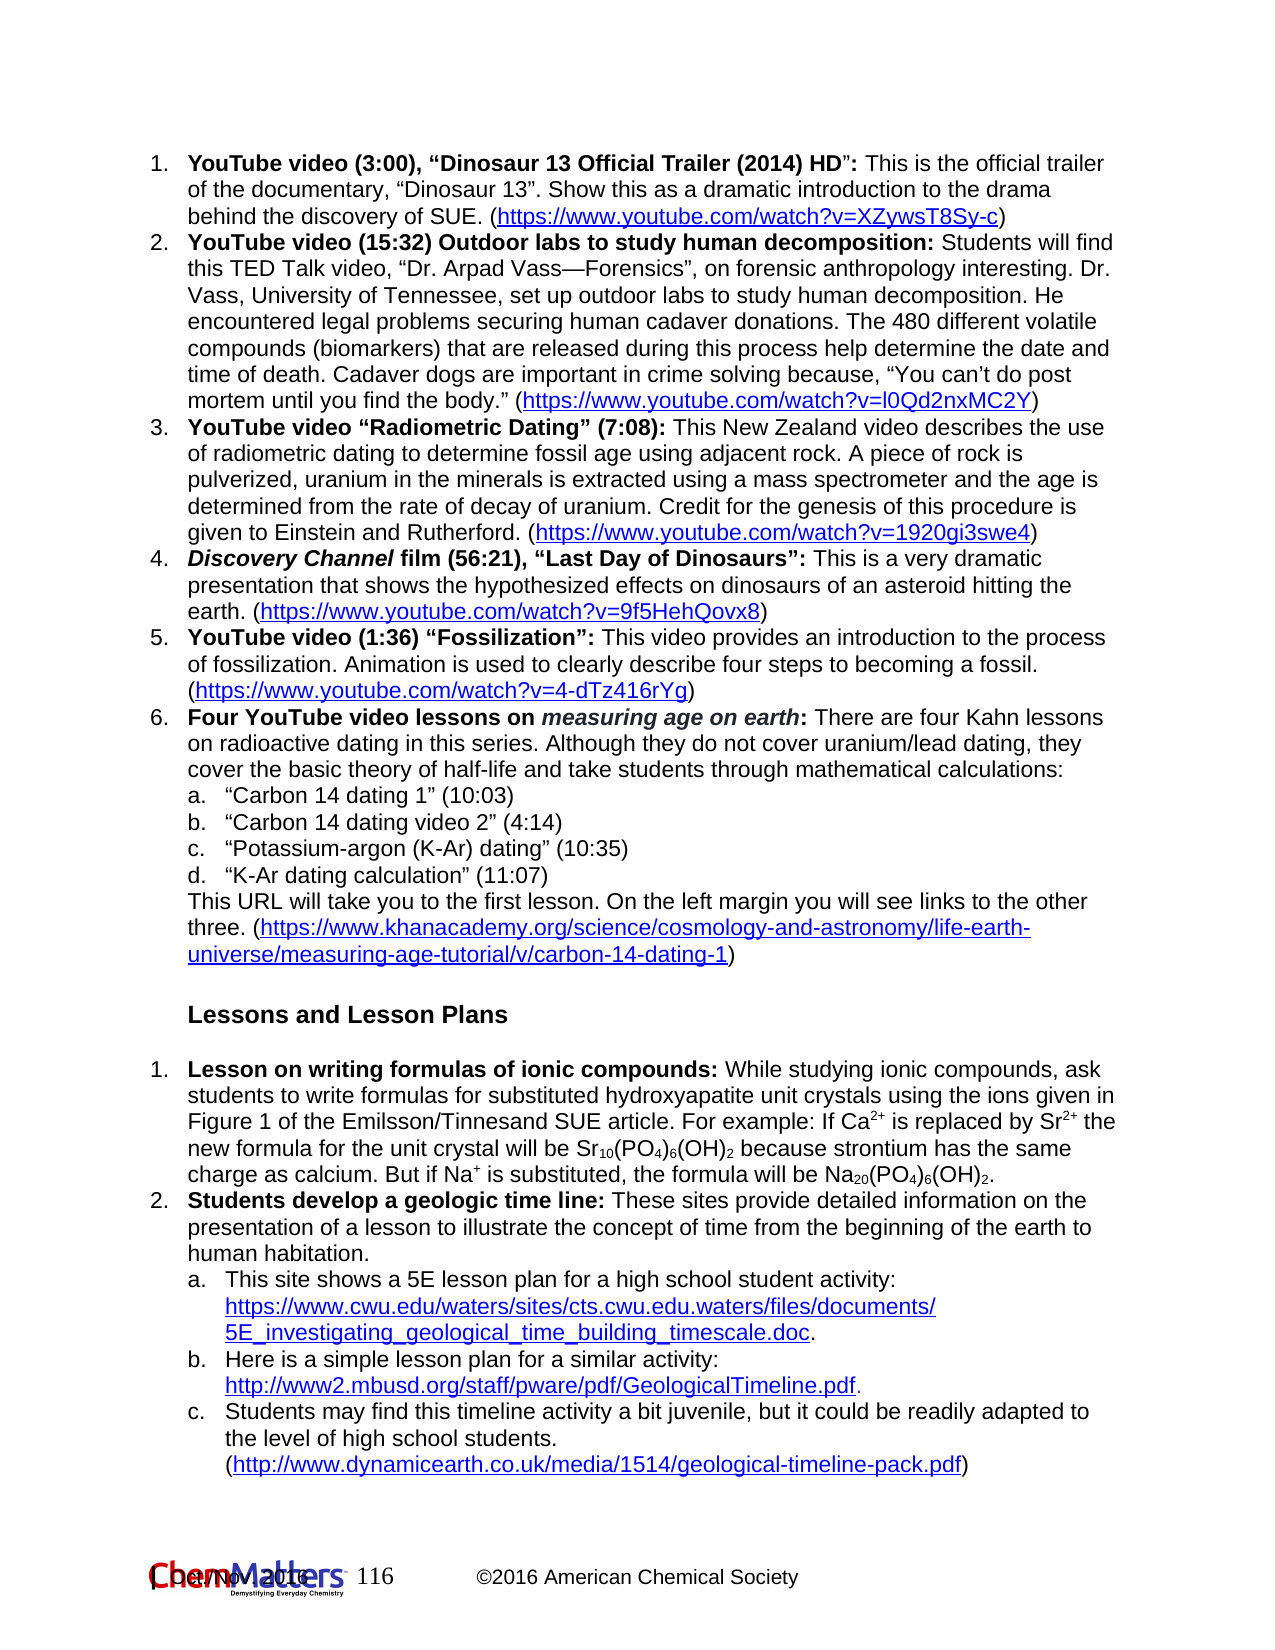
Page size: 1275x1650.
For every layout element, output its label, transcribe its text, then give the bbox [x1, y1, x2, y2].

text Lessons and Lesson Plans [187, 1001, 1125, 1029]
list YouTube video “Radiometric Dating” (7:08): This New Zealand video describes the use of radiometric dating to determine fossil age using adjacent rock. A piece of rock is pulverized, uranium in the minerals is extracted using a mass spectrometer and the age is determined from the rate of decay of uranium. Credit for the genesis of this procedure is given to Einstein and Rutherford. (https://www.youtube.com/watch?v=1920gi3swe4) [150, 413, 1125, 545]
list YouTube video (15:32) Outdoor labs to study human decomposition: Students will find this TED Talk video, “Dr. Arpad Vass—Forensics”, on forensic anthropology interesting. Dr. Vass, University of Tennessee, set up outdoor labs to study human decomposition. He encountered legal problems securing human cadaver donations. The 480 different volatile compounds (biomarkers) that are released during this process help determine the date and time of death. Cadaver dogs are important in crime solving because, “You can’t do post mortem until you find the body.” (https://www.youtube.com/watch?v=l0Qd2nxMC2Y) [150, 229, 1125, 413]
list “Potassium-argon (K-Ar) dating” (10:35) [187, 835, 1125, 862]
list “K-Ar dating calculation” (11:07) [187, 862, 1125, 888]
list Here is a simple lesson plan for a similar activity: http://www2.mbusd.org/staff/pware/pdf/GeologicalTimeline.pdf. [187, 1346, 1125, 1398]
list Students develop a geologic time line: These sites provide detailed information on the presentation of a lesson to illustrate the concept of time from the beginning of the earth to human habitation. [150, 1187, 1125, 1266]
list Four YouTube video lessons on measuring age on earth: There are four Kahn lessons on radioactive dating in this series. Although they do not cover uranium/lead dating, they cover the basic theory of half-life and take students through mathematical calculations: [150, 703, 1125, 782]
list “Carbon 14 dating 1” (10:03) [187, 782, 1125, 809]
list This URL will take you to the first lesson. On the left margin you will see links to the other three. (https://www.khanacademy.org/science/cosmology-and-astronomy/life-earth-universe/measuring-age-tutorial/v/carbon-14-dating-1) [187, 888, 1125, 967]
list Lesson on writing formulas of ionic compounds: While studying ionic compounds, ask students to write formulas for substituted hydroxyapatite unit crystals using the ions given in Figure 1 of the Emilsson/Tinnesand SUE article. For example: If Ca2+ is replaced by Sr2+ the new formula for the unit crystal will be Sr10(PO4)6(OH)2 because strontium has the same charge as calcium. But if Na+ is substituted, the formula will be Na20(PO4)6(OH)2. [150, 1056, 1125, 1187]
list This site shows a 5E lesson plan for a high school student activity: https://www.cwu.edu/waters/sites/cts.cwu.edu.waters/files/documents/5E_investigating_geological_time_building_timescale.doc. [187, 1266, 1125, 1346]
list “Carbon 14 dating video 2” (4:14) [187, 809, 1125, 835]
list Discovery Channel film (56:21), “Last Day of Dinosaurs”: This is a very dramatic presentation that shows the hypothesized effects on dinosaurs of an asteroid hitting the earth. (https://www.youtube.com/watch?v=9f5HehQovx8) [150, 545, 1125, 624]
picture [149, 1560, 348, 1597]
list YouTube video (1:36) “Fossilization”: This video provides an introduction to the process of fossilization. Animation is used to clearly describe four steps to becoming a fossil. (https://www.youtube.com/watch?v=4-dTz416rYg) [150, 624, 1125, 703]
list YouTube video (3:00), “Dinosaur 13 Official Trailer (2014) HD”: This is the official trailer of the documentary, “Dinosaur 13”. Show this as a dramatic introduction to the drama behind the discovery of SUE. (https://www.youtube.com/watch?v=XZywsT8Sy-c) [150, 150, 1125, 229]
list Students may find this timeline activity a bit juvenile, but it could be readily adapted to the level of high school students. (http://www.dynamicearth.co.uk/media/1514/geological-timeline-pack.pdf) [187, 1398, 1125, 1477]
